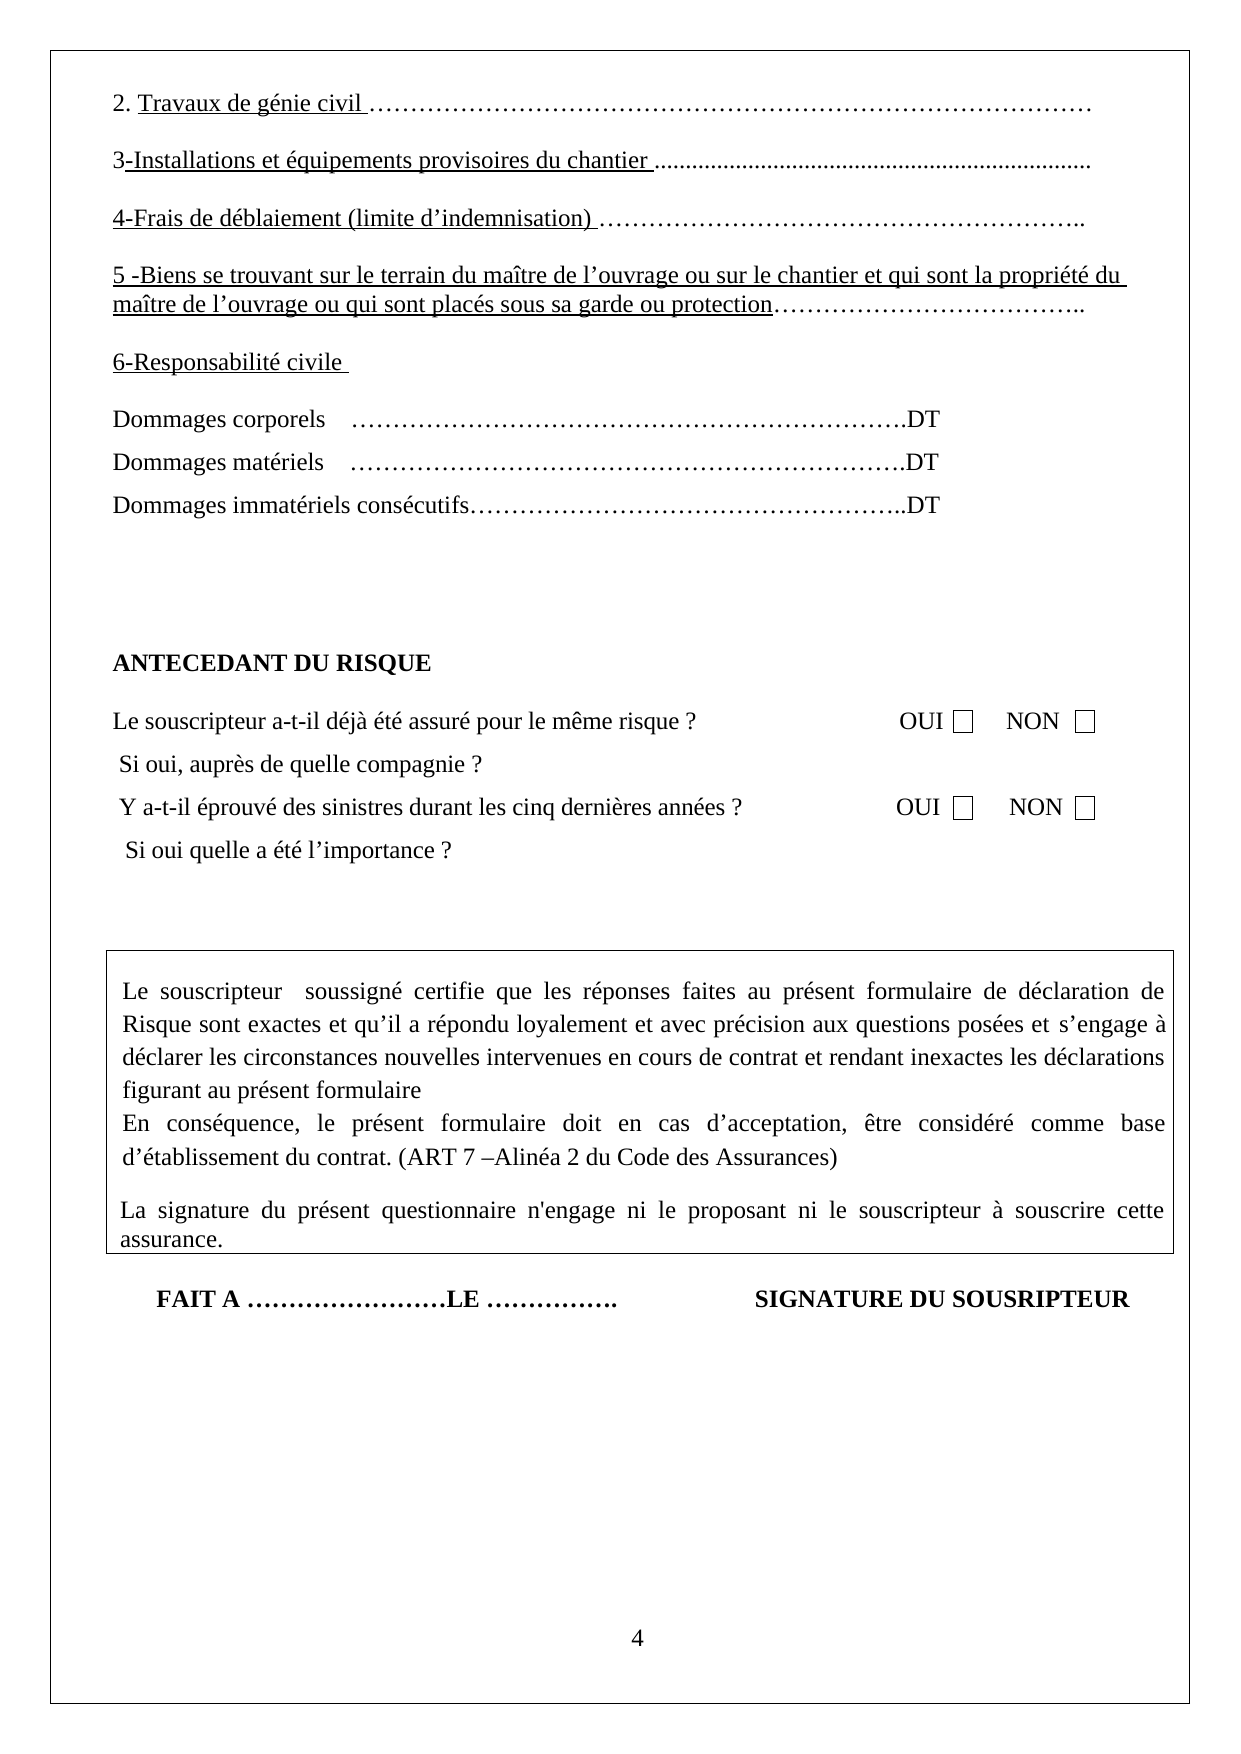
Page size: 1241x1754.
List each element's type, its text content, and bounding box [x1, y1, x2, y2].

text 4-Frais de déblaiement (limite d’indemnisation) ………………………………………………….. [112, 203, 1162, 232]
text FAIT A ……………………LE ……………. SIGNATURE DU SOUSRIPTEUR [124, 1284, 1162, 1312]
text 3-Installations et équipements provisoires du chantier ...................................................................... [112, 145, 1162, 174]
text 2. Travaux de génie civil …………………………………………………………………………… [112, 88, 1162, 117]
text Dommages matériels ………………………………………………………….DT [112, 447, 1162, 476]
text Dommages corporels ………………………………………………………….DT [112, 404, 1162, 433]
text Si oui quelle a été l’importance ? [112, 835, 1162, 864]
text ANTECEDANT DU RISQUE [112, 648, 1162, 677]
text 5 -Biens se trouvant sur le terrain du maître de l’ouvrage ou sur le chantier et qui sont la propriété du maître de l’ouvrage ou qui sont placés sous sa garde ou protection……………………………….. [112, 260, 1162, 318]
text Le souscripteur a-t-il déjà été assuré pour le même risque ? OUI NON [112, 706, 1162, 735]
text Y a-t-il éprouvé des sinistres durant les cinq dernières années ? OUI NON [112, 792, 1162, 821]
text 6-Responsabilité civile [112, 347, 1162, 375]
table_header Le souscripteur soussigné certifie que les réponses faites au présent formulaire de déclaration de Risque sont exactes et qu’il a répondu loyalement et avec précision aux questions posées et s’engage à déclarer les circonstances nouvelles intervenues en cours de contrat et rendant inexactes les déclarations figurant au présent formulaire En conséquence, le présent formulaire doit en cas d’acceptation, être considéré comme base d’établissement du contrat. (ART 7 –Alinéa 2 du Code des Assurances) La signature du présent questionnaire n'engage ni le proposant ni le souscripteur à souscrire cette assurance. [107, 951, 1173, 1253]
text Dommages immatériels consécutifs……………………………………………..DT [112, 490, 1162, 519]
text Si oui, auprès de quelle compagnie ? [112, 749, 1162, 778]
